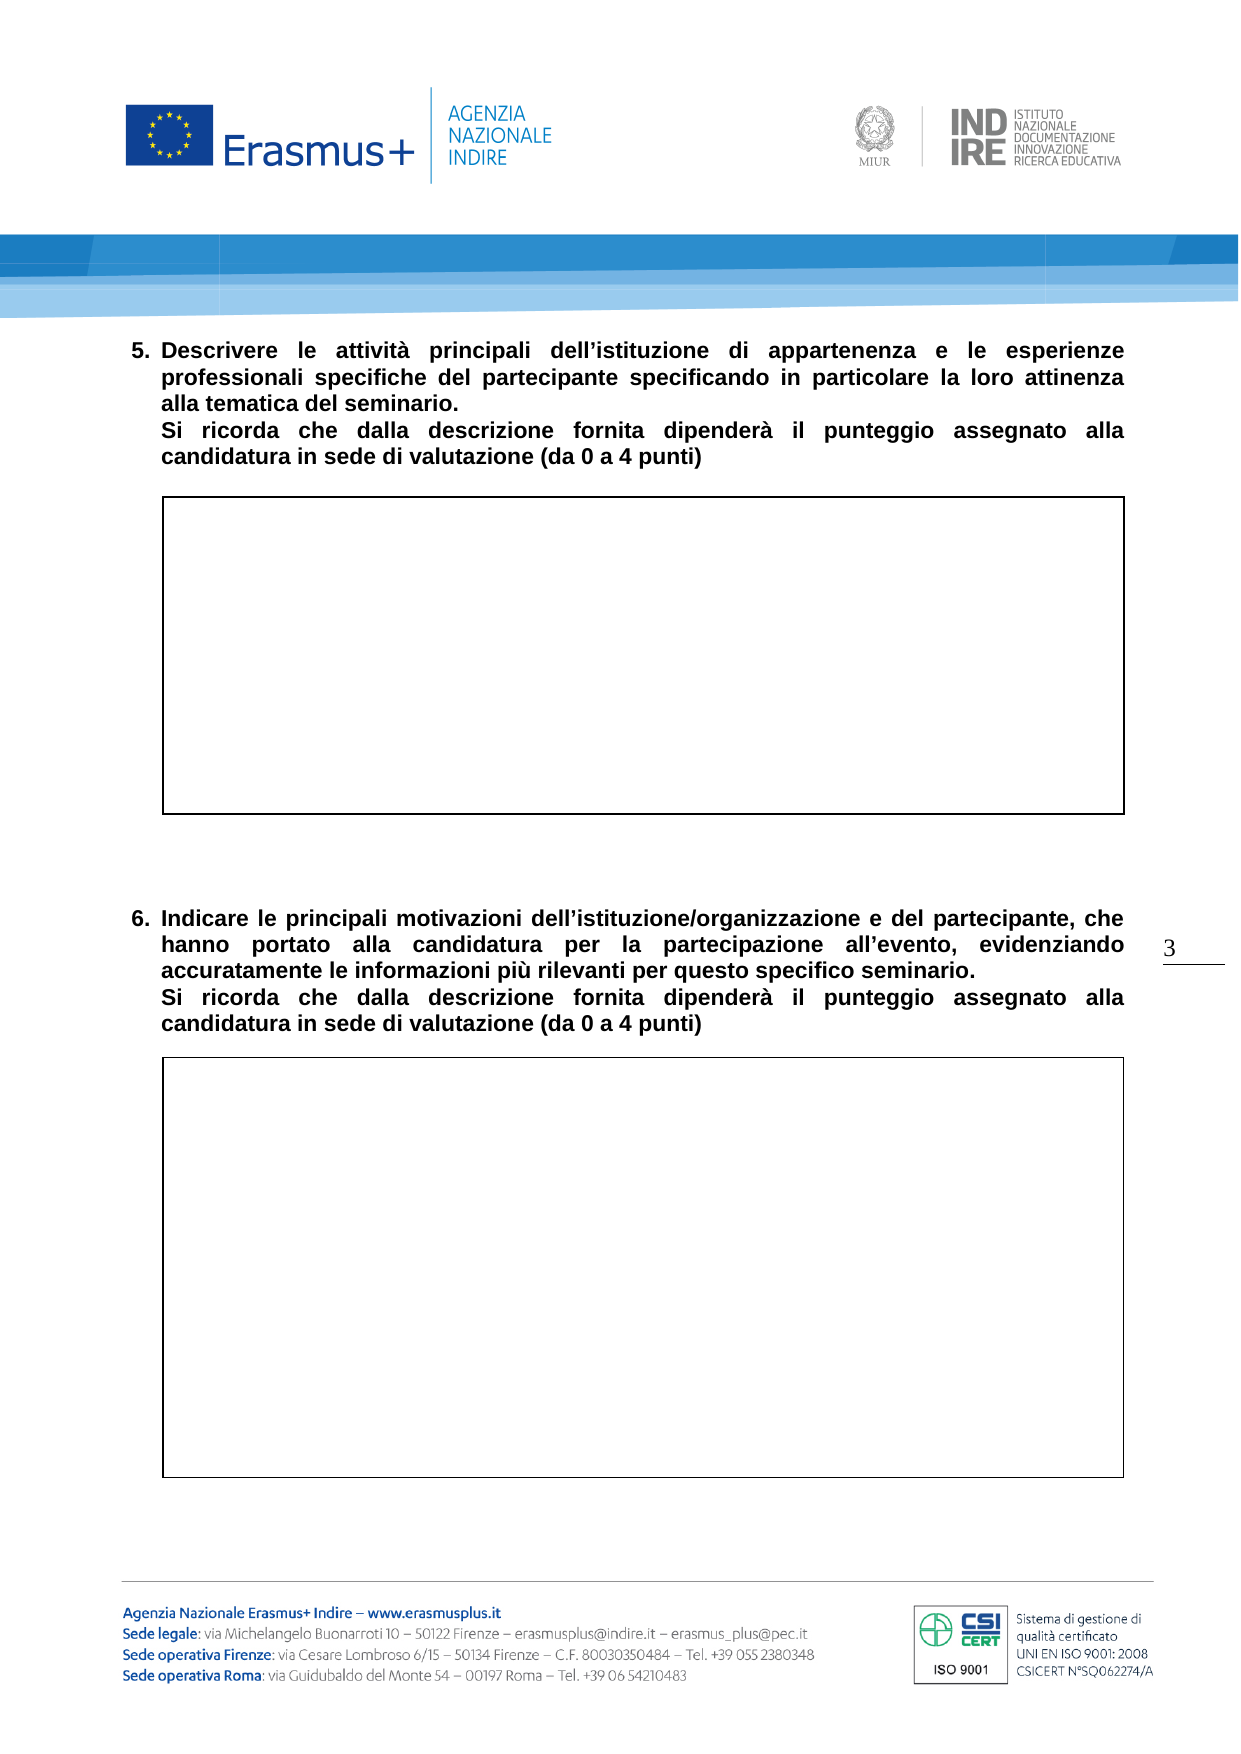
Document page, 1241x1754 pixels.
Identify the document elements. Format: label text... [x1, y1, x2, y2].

picture [0, 1568, 1241, 1754]
list Descrivere le attività principali dell’istituzione di appartenenza e le esperienze professionali specifiche del partecipante specificando in particolare la loro attinenza alla tematica del seminario. [131, 337, 1125, 417]
picture [0, 8, 1239, 318]
text Si ricorda che dalla descrizione fornita dipenderà il punteggio assegnato alla candidatura in sede di valutazione (da 0 a 4 punti) [161, 984, 1125, 1036]
text Si ricorda che dalla descrizione fornita dipenderà il punteggio assegnato alla candidatura in sede di valutazione (da 0 a 4 punti) [161, 417, 1125, 469]
list Indicare le principali motivazioni dell’istituzione/organizzazione e del partecipante, che hanno portato alla candidatura per la partecipazione all’evento, evidenziando accuratamente le informazioni più rilevanti per questo specifico seminario. [131, 905, 1125, 984]
